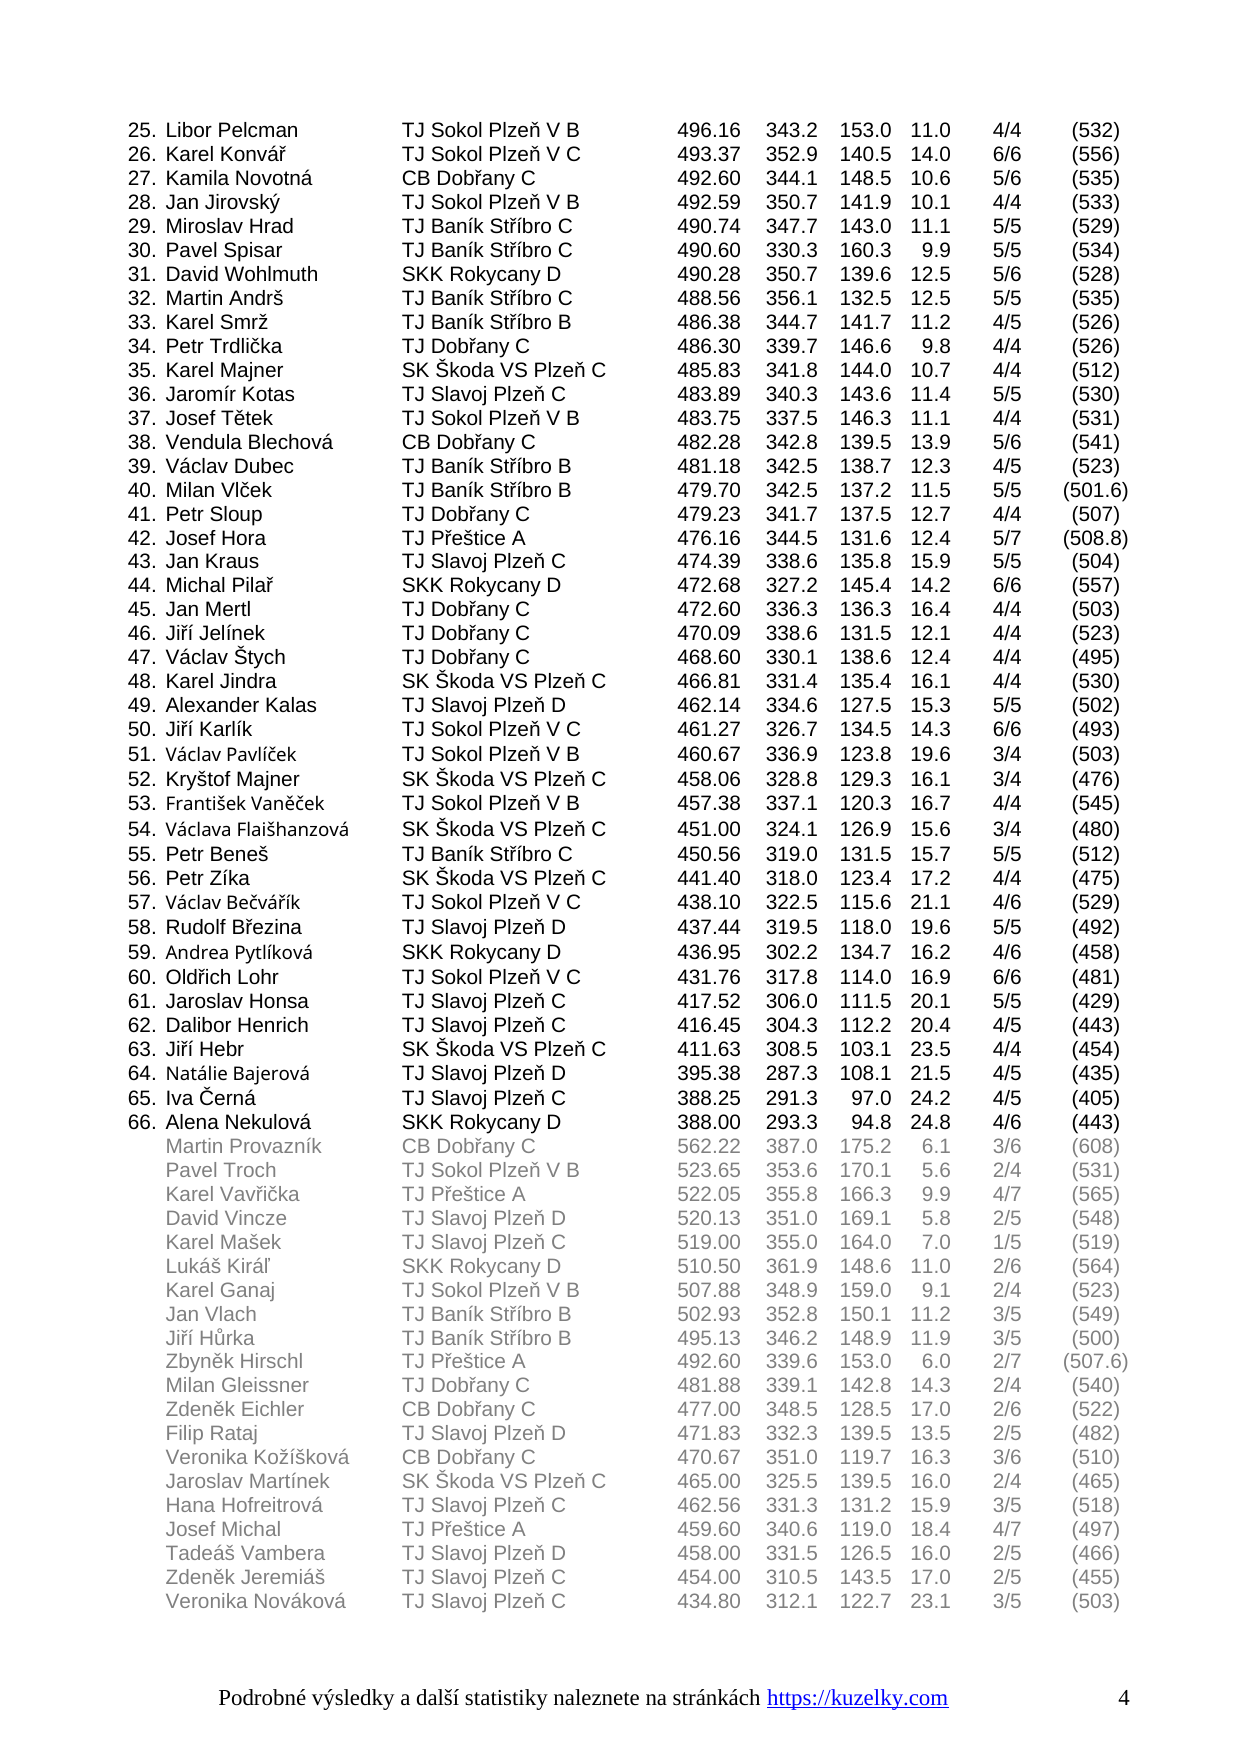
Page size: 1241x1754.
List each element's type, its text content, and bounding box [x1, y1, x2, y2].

text 54. Václava Flaišhanzová SK Škoda VS Plzeň C 451.00 324.1 126.9 15.6 3/4 (480) [106, 816, 1134, 842]
text 29. Miroslav Hrad TJ Baník Stříbro C 490.74 347.7 143.0 11.1 5/5 (529) [106, 214, 1134, 238]
text 51. Václav Pavlíček TJ Sokol Plzeň V B 460.67 336.9 123.8 19.6 3/4 (503) [106, 741, 1134, 767]
text Tadeáš Vambera TJ Slavoj Plzeň D 458.00 331.5 126.5 16.0 2/5 (466) [106, 1541, 1134, 1565]
text David Vincze TJ Slavoj Plzeň D 520.13 351.0 169.1 5.8 2/5 (548) [106, 1206, 1134, 1229]
text 46. Jiří Jelínek TJ Dobřany C 470.09 338.6 131.5 12.1 4/4 (523) [106, 621, 1134, 645]
text 52. Kryštof Majner SK Škoda VS Plzeň C 458.06 328.8 129.3 16.1 3/4 (476) [106, 767, 1134, 791]
text Zbyněk Hirschl TJ Přeštice A 492.60 339.6 153.0 6.0 2/7 (507.6) [106, 1349, 1134, 1373]
text 57. Václav Bečvářík TJ Sokol Plzeň V C 438.10 322.5 115.6 21.1 4/6 (529) [106, 889, 1134, 915]
text Jaroslav Martínek SK Škoda VS Plzeň C 465.00 325.5 139.5 16.0 2/4 (465) [106, 1469, 1134, 1493]
text 50. Jiří Karlík TJ Sokol Plzeň V C 461.27 326.7 134.5 14.3 6/6 (493) [106, 717, 1134, 741]
text 25. Libor Pelcman TJ Sokol Plzeň V B 496.16 343.2 153.0 11.0 4/4 (532) [106, 118, 1134, 142]
text 44. Michal Pilař SKK Rokycany D 472.68 327.2 145.4 14.2 6/6 (557) [106, 573, 1134, 597]
text Veronika Nováková TJ Slavoj Plzeň C 434.80 312.1 122.7 23.1 3/5 (503) [106, 1589, 1134, 1613]
text 28. Jan Jirovský TJ Sokol Plzeň V B 492.59 350.7 141.9 10.1 4/4 (533) [106, 190, 1134, 214]
text Jan Vlach TJ Baník Stříbro B 502.93 352.8 150.1 11.2 3/5 (549) [106, 1301, 1134, 1325]
text Martin Provazník CB Dobřany C 562.22 387.0 175.2 6.1 3/6 (608) [106, 1134, 1134, 1158]
text Lukáš Kiráľ SKK Rokycany D 510.50 361.9 148.6 11.0 2/6 (564) [106, 1253, 1134, 1277]
text 35. Karel Majner SK Škoda VS Plzeň C 485.83 341.8 144.0 10.7 4/4 (512) [106, 358, 1134, 382]
text Hana Hofreitrová TJ Slavoj Plzeň C 462.56 331.3 131.2 15.9 3/5 (518) [106, 1493, 1134, 1517]
text Karel Mašek TJ Slavoj Plzeň C 519.00 355.0 164.0 7.0 1/5 (519) [106, 1229, 1134, 1253]
text Milan Gleissner TJ Dobřany C 481.88 339.1 142.8 14.3 2/4 (540) [106, 1373, 1134, 1397]
text 59. Andrea Pytlíková SKK Rokycany D 436.95 302.2 134.7 16.2 4/6 (458) [106, 939, 1134, 964]
text 27. Kamila Novotná CB Dobřany C 492.60 344.1 148.5 10.6 5/6 (535) [106, 166, 1134, 190]
text 48. Karel Jindra SK Škoda VS Plzeň C 466.81 331.4 135.4 16.1 4/4 (530) [106, 669, 1134, 693]
text 40. Milan Vlček TJ Baník Stříbro B 479.70 342.5 137.2 11.5 5/5 (501.6) [106, 477, 1134, 501]
text Veronika Kožíšková CB Dobřany C 470.67 351.0 119.7 16.3 3/6 (510) [106, 1445, 1134, 1469]
text Karel Vavřička TJ Přeštice A 522.05 355.8 166.3 9.9 4/7 (565) [106, 1182, 1134, 1206]
text 32. Martin Andrš TJ Baník Stříbro C 488.56 356.1 132.5 12.5 5/5 (535) [106, 286, 1134, 310]
text 60. Oldřich Lohr TJ Sokol Plzeň V C 431.76 317.8 114.0 16.9 6/6 (481) [106, 964, 1134, 988]
text 30. Pavel Spisar TJ Baník Stříbro C 490.60 330.3 160.3 9.9 5/5 (534) [106, 238, 1134, 262]
text 26. Karel Konvář TJ Sokol Plzeň V C 493.37 352.9 140.5 14.0 6/6 (556) [106, 142, 1134, 166]
text Karel Ganaj TJ Sokol Plzeň V B 507.88 348.9 159.0 9.1 2/4 (523) [106, 1277, 1134, 1301]
text 56. Petr Zíka SK Škoda VS Plzeň C 441.40 318.0 123.4 17.2 4/4 (475) [106, 866, 1134, 889]
text Jiří Hůrka TJ Baník Stříbro B 495.13 346.2 148.9 11.9 3/5 (500) [106, 1325, 1134, 1349]
text 42. Josef Hora TJ Přeštice A 476.16 344.5 131.6 12.4 5/7 (508.8) [106, 525, 1134, 549]
text 36. Jaromír Kotas TJ Slavoj Plzeň C 483.89 340.3 143.6 11.4 5/5 (530) [106, 382, 1134, 406]
text Josef Michal TJ Přeštice A 459.60 340.6 119.0 18.4 4/7 (497) [106, 1517, 1134, 1541]
text 55. Petr Beneš TJ Baník Stříbro C 450.56 319.0 131.5 15.7 5/5 (512) [106, 842, 1134, 866]
text 49. Alexander Kalas TJ Slavoj Plzeň D 462.14 334.6 127.5 15.3 5/5 (502) [106, 693, 1134, 717]
text 38. Vendula Blechová CB Dobřany C 482.28 342.8 139.5 13.9 5/6 (541) [106, 429, 1134, 453]
text 53. František Vaněček TJ Sokol Plzeň V B 457.38 337.1 120.3 16.7 4/4 (545) [106, 791, 1134, 816]
text Filip Rataj TJ Slavoj Plzeň D 471.83 332.3 139.5 13.5 2/5 (482) [106, 1421, 1134, 1445]
text Zdeněk Eichler CB Dobřany C 477.00 348.5 128.5 17.0 2/6 (522) [106, 1397, 1134, 1421]
text 43. Jan Kraus TJ Slavoj Plzeň C 474.39 338.6 135.8 15.9 5/5 (504) [106, 549, 1134, 573]
text 66. Alena Nekulová SKK Rokycany D 388.00 293.3 94.8 24.8 4/6 (443) [106, 1110, 1134, 1134]
text 34. Petr Trdlička TJ Dobřany C 486.30 339.7 146.6 9.8 4/4 (526) [106, 334, 1134, 358]
text 64. Natálie Bajerová TJ Slavoj Plzeň D 395.38 287.3 108.1 21.5 4/5 (435) [106, 1060, 1134, 1086]
text 39. Václav Dubec TJ Baník Stříbro B 481.18 342.5 138.7 12.3 4/5 (523) [106, 453, 1134, 477]
text 31. David Wohlmuth SKK Rokycany D 490.28 350.7 139.6 12.5 5/6 (528) [106, 262, 1134, 286]
text 37. Josef Tětek TJ Sokol Plzeň V B 483.75 337.5 146.3 11.1 4/4 (531) [106, 406, 1134, 429]
text 62. Dalibor Henrich TJ Slavoj Plzeň C 416.45 304.3 112.2 20.4 4/5 (443) [106, 1012, 1134, 1036]
text 58. Rudolf Březina TJ Slavoj Plzeň D 437.44 319.5 118.0 19.6 5/5 (492) [106, 915, 1134, 939]
text Pavel Troch TJ Sokol Plzeň V B 523.65 353.6 170.1 5.6 2/4 (531) [106, 1158, 1134, 1182]
text Zdeněk Jeremiáš TJ Slavoj Plzeň C 454.00 310.5 143.5 17.0 2/5 (455) [106, 1565, 1134, 1589]
text 41. Petr Sloup TJ Dobřany C 479.23 341.7 137.5 12.7 4/4 (507) [106, 501, 1134, 525]
text 65. Iva Černá TJ Slavoj Plzeň C 388.25 291.3 97.0 24.2 4/5 (405) [106, 1086, 1134, 1110]
text 61. Jaroslav Honsa TJ Slavoj Plzeň C 417.52 306.0 111.5 20.1 5/5 (429) [106, 988, 1134, 1012]
text 45. Jan Mertl TJ Dobřany C 472.60 336.3 136.3 16.4 4/4 (503) [106, 597, 1134, 621]
text 33. Karel Smrž TJ Baník Stříbro B 486.38 344.7 141.7 11.2 4/5 (526) [106, 310, 1134, 334]
text 47. Václav Štych TJ Dobřany C 468.60 330.1 138.6 12.4 4/4 (495) [106, 645, 1134, 669]
text 63. Jiří Hebr SK Škoda VS Plzeň C 411.63 308.5 103.1 23.5 4/4 (454) [106, 1036, 1134, 1060]
